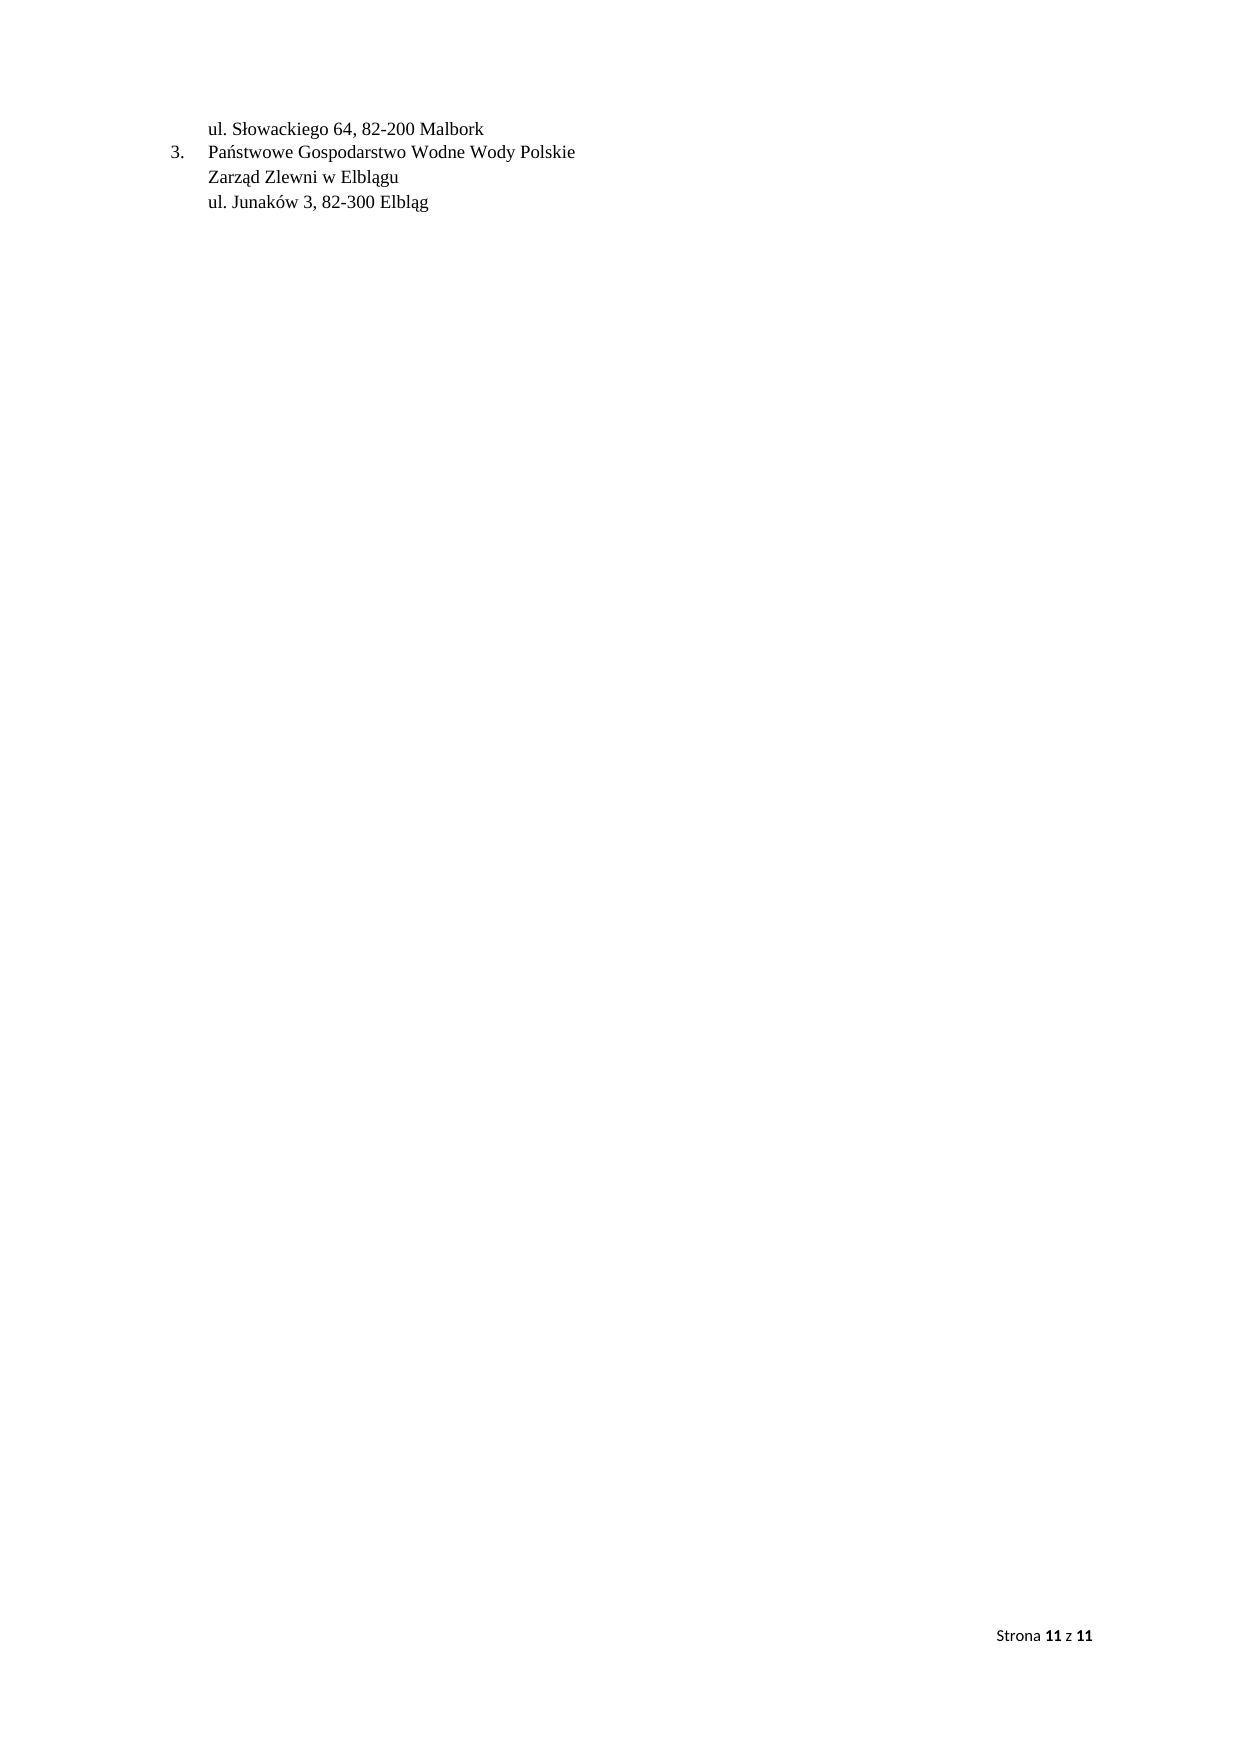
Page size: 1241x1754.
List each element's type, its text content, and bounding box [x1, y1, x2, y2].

text ul. Słowackiego 64, 82-200 Malbork [208, 118, 1092, 140]
list Państwowe Gospodarstwo Wodne Wody Polskie Zarząd Zlewni w Elblągu ul. Junaków 3, 82-300 Elbląg [170, 141, 1092, 212]
